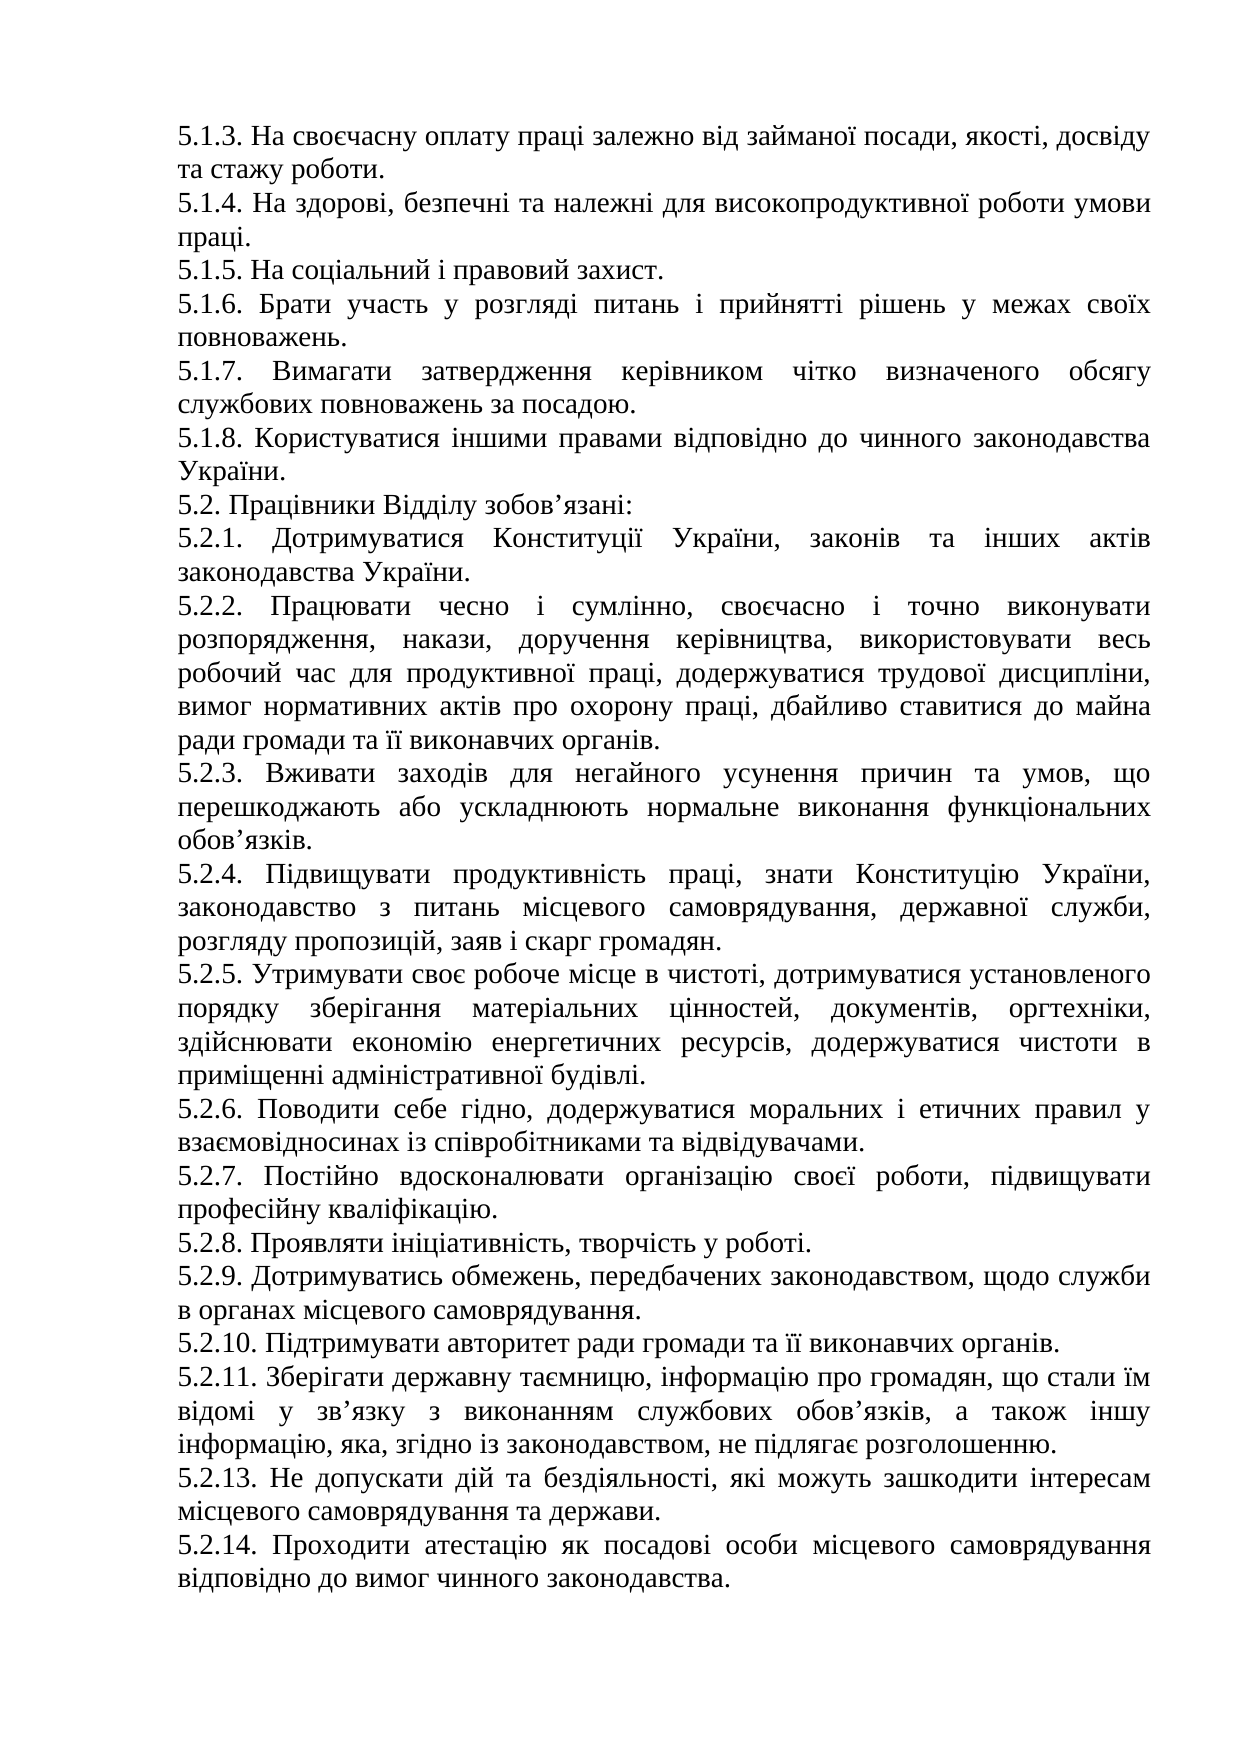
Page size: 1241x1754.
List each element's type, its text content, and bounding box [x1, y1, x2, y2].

text 5.2.3. Вживати заходів для негайного усунення причин та умов, що перешкоджають або ускладнюють нормальне виконання функціональних обов’язків. [177, 755, 1152, 856]
text 5.2.6. Поводити себе гідно, додержуватися моральних і етичних правил у взаємовідносинах із співробітниками та відвідувачами. [177, 1091, 1152, 1158]
text 5.2.1. Дотримуватися Конституції України, законів та інших актів законодавства України. [177, 521, 1152, 588]
text 5.2.14. Проходити атестацію як посадові особи місцевого самоврядування відповідно до вимог чинного законодавства. [177, 1527, 1152, 1594]
text 5.1.5. На соціальний і правовий захист. [177, 252, 1152, 286]
text 5.1.8. Користуватися іншими правами відповідно до чинного законодавства України. [177, 420, 1152, 487]
text 5.1.4. На здорові, безпечні та належні для високопродуктивної роботи умови праці. [177, 185, 1152, 252]
text 5.2.9. Дотримуватись обмежень, передбачених законодавством, щодо служби в органах місцевого самоврядування. [177, 1258, 1152, 1326]
text 5.2.7. Постійно вдосконалювати організацію своєї роботи, підвищувати професійну кваліфікацію. [177, 1158, 1152, 1225]
text 5.2. Працівники Відділу зобов’язані: [177, 487, 1152, 521]
text 5.1.7. Вимагати затвердження керівником чітко визначеного обсягу службових повноважень за посадою. [177, 353, 1152, 420]
text 5.2.4. Підвищувати продуктивність праці, знати Конституцію України, законодавство з питань місцевого самоврядування, державної служби, розгляду пропозицій, заяв і скарг громадян. [177, 856, 1152, 957]
text 5.2.8. Проявляти ініціативність, творчість у роботі. [177, 1225, 1152, 1258]
text 5.2.13. Не допускати дій та бездіяльності, які можуть зашкодити інтересам місцевого самоврядування та держави. [177, 1460, 1152, 1527]
text 5.2.5. Утримувати своє робоче місце в чистоті, дотримуватися установленого порядку зберігання матеріальних цінностей, документів, оргтехніки, здійснювати економію енергетичних ресурсів, додержуватися чистоти в приміщенні адміністративної будівлі. [177, 957, 1152, 1091]
text 5.2.2. Працювати чесно і сумлінно, своєчасно і точно виконувати розпорядження, накази, доручення керівництва, використовувати весь робочий час для продуктивної праці, додержуватися трудової дисципліни, вимог нормативних актів про охорону праці, дбайливо ставитися до майна ради громади та її виконавчих органів. [177, 588, 1152, 755]
text 5.2.10. Підтримувати авторитет ради громади та її виконавчих органів. [177, 1326, 1152, 1359]
text 5.2.11. Зберігати державну таємницю, інформацію про громадян, що стали їм відомі у зв’язку з виконанням службових обов’язків, а також іншу інформацію, яка, згідно із законодавством, не підлягає розголошенню. [177, 1359, 1152, 1460]
text 5.1.6. Брати участь у розгляді питань і прийнятті рішень у межах своїх повноважень. [177, 286, 1152, 353]
text 5.1.3. На своєчасну оплату праці залежно від займаної посади, якості, досвіду та стажу роботи. [177, 118, 1152, 185]
